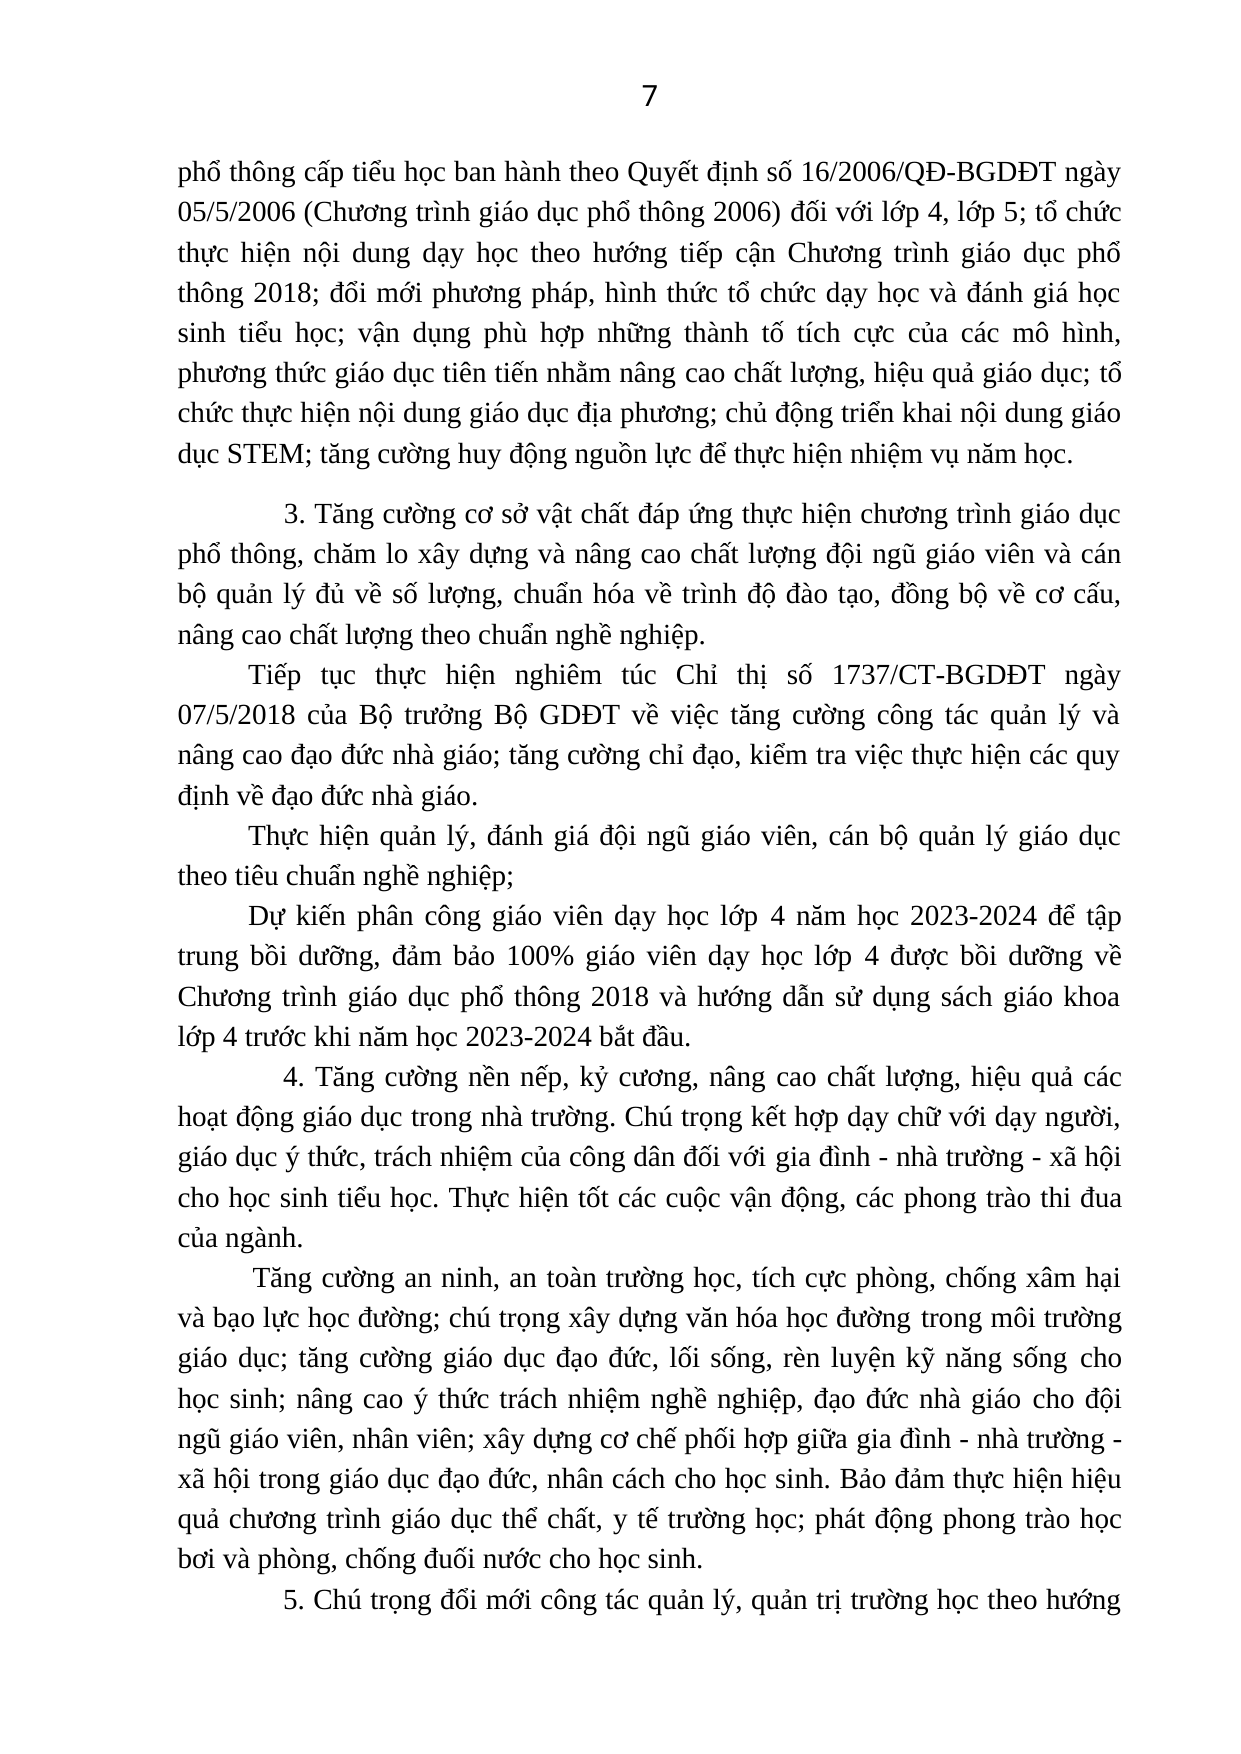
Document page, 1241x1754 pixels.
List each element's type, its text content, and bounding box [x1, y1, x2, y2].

text Thực hiện quản lý, đánh giá đội ngũ giáo viên, cán bộ quản lý giáo dục theo tiêu chuẩn nghề nghiệp; [177, 818, 1122, 892]
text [177, 1582, 1122, 1615]
text Tăng cường an ninh, an toàn trường học, tích cực phòng, chống xâm hại và bạo lực học đường; chú trọng xây dựng văn hóa học đường trong môi trường giáo dục; tăng cường giáo dục đạo đức, lối sống, rèn luyện kỹ năng sống cho học sinh; nâng cao ý thức trách nhiệm nghề nghiệp, đạo đức nhà giáo cho đội ngũ giáo viên, nhân viên; xây dựng cơ chế phối hợp giữa gia đình - nhà trường - xã hội trong giáo dục đạo đức, nhân cách cho học sinh. Bảo đảm thực hiện hiệu quả chương trình giáo dục thể chất, y tế trường học; phát động phong trào học bơi và phòng, chống đuối nước cho học sinh. [177, 1260, 1122, 1575]
text 4. Tăng cường nền nếp, kỷ cương, nâng cao chất lượng, hiệu quả các hoạt động giáo dục trong nhà trường. Chú trọng kết hợp dạy chữ với dạy người, giáo dục ý thức, trách nhiệm của công dân đối với gia đình - nhà trường - xã hội cho học sinh tiểu học. Thực hiện tốt các cuộc vận động, các phong trào thi đua của ngành. [177, 1059, 1122, 1253]
text Dự kiến phân công giáo viên dạy học lớp 4 năm học 2023-2024 để tập trung bồi dưỡng, đảm bảo 100% giáo viên dạy học lớp 4 được bồi dưỡng về Chương trình giáo dục phổ thông 2018 và hướng dẫn sử dụng sách giáo khoa lớp 4 trước khi năm học 2023-2024 bắt đầu. [177, 898, 1122, 1052]
text 3. Tăng cường cơ sở vật chất đáp ứng thực hiện chương trình giáo dục phổ thông, chăm lo xây dựng và nâng cao chất lượng đội ngũ giáo viên và cán bộ quản lý đủ về số lượng, chuẩn hóa về trình độ đào tạo, đồng bộ về cơ cấu, nâng cao chất lượng theo chuẩn nghề nghiệp. [177, 496, 1122, 650]
text Tiếp tục thực hiện nghiêm túc Chỉ thị số 1737/CT-BGDĐT ngày 07/5/2018 của Bộ trưởng Bộ GDĐT về việc tăng cường công tác quản lý và nâng cao đạo đức nhà giáo; tăng cường chỉ đạo, kiểm tra việc thực hiện các quy định về đạo đức nhà giáo. [177, 657, 1122, 811]
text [177, 154, 1122, 469]
